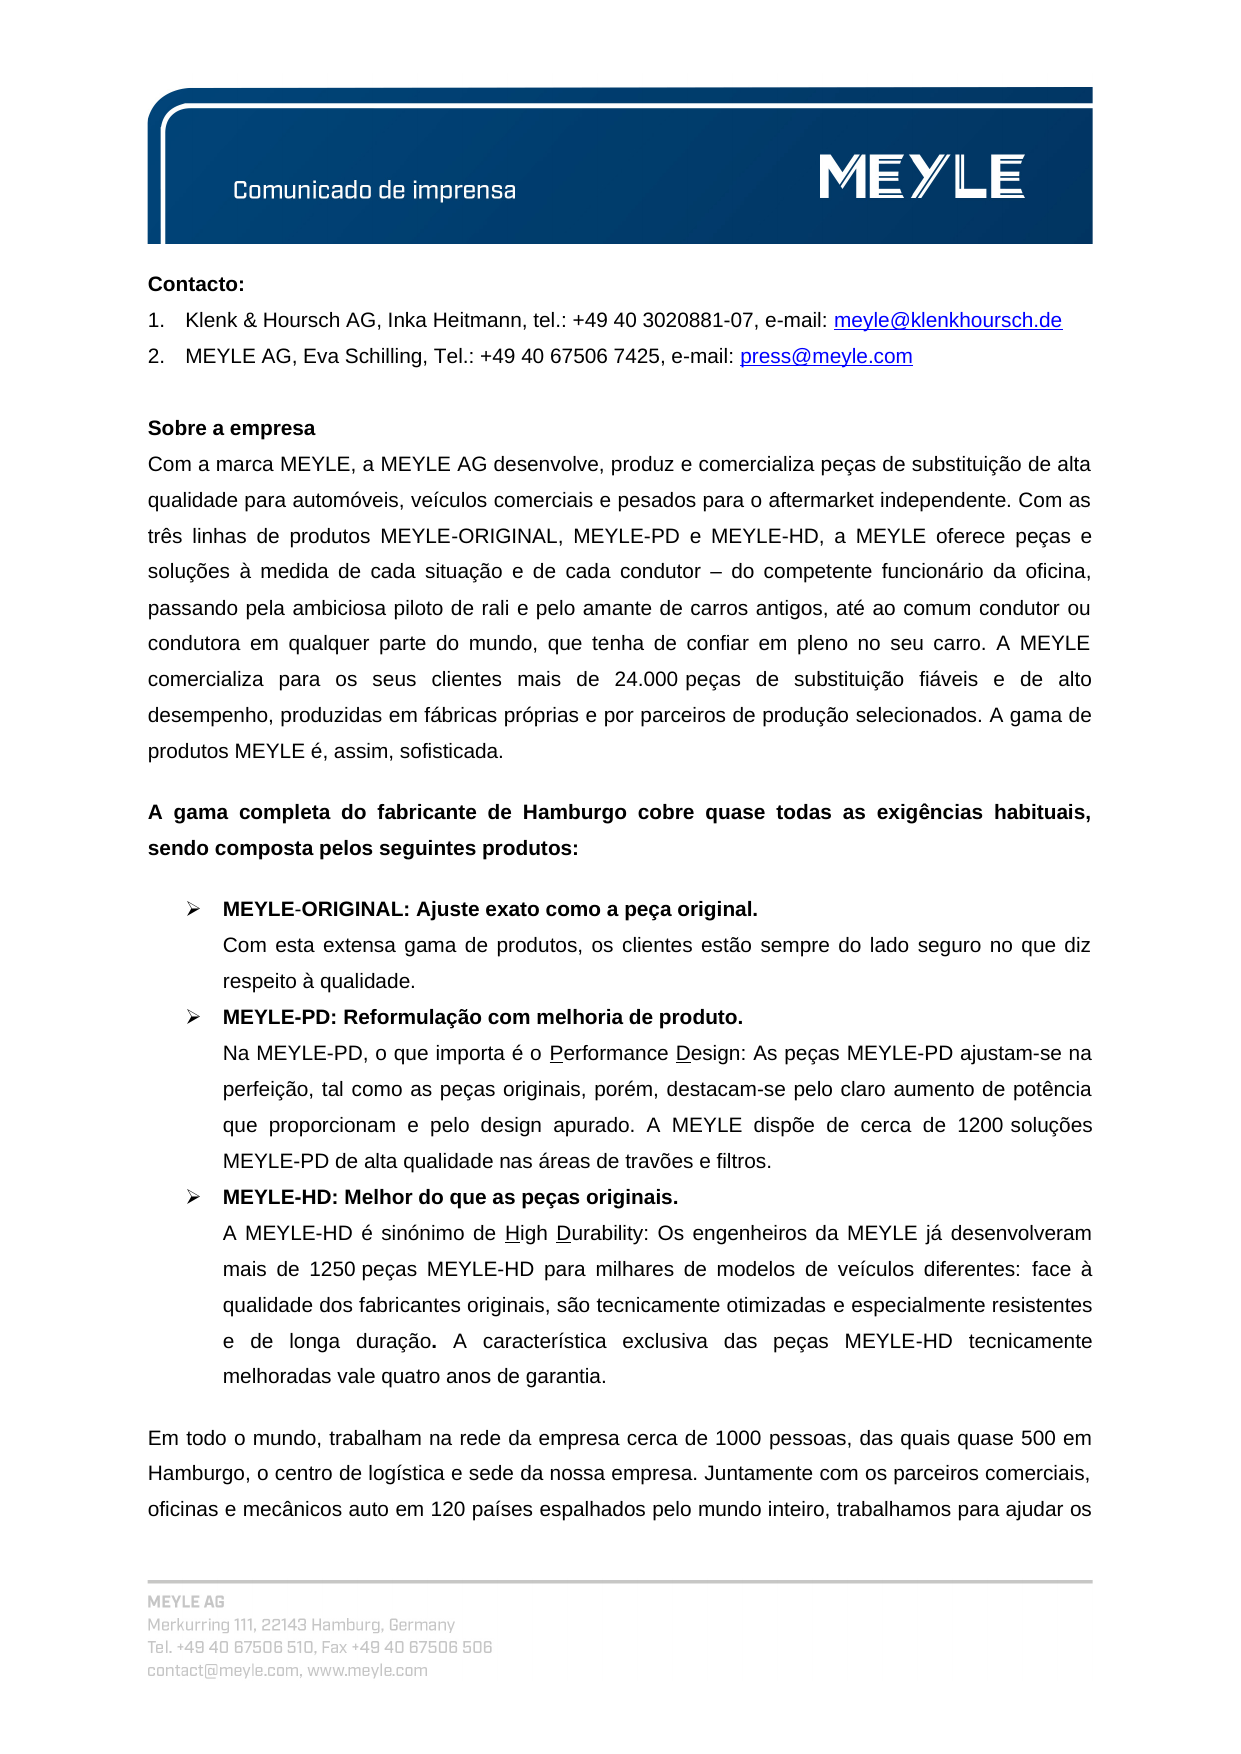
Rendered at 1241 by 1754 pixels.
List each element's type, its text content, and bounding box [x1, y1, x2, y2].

text Com a marca MEYLE, a MEYLE AG desenvolve, produz e comercializa peças de substituição de alta qualidade para automóveis, veículos comerciais e pesados para o aftermarket independente. Com as três linhas de produtos MEYLE-ORIGINAL, MEYLE-PD e MEYLE-HD, a MEYLE oferece peças e soluções à medida de cada situação e de cada condutor – do competente funcionário da oficina, passando pela ambiciosa piloto de rali e pelo amante de carros antigos, até ao comum condutor ou condutora em qualquer parte do mundo, que tenha de confiar em pleno no seu carro. A MEYLE comercializa para os seus clientes mais de 24.000 peças de substituição fiáveis e de alto desempenho, produzidas em fábricas próprias e por parceiros de produção selecionados. A gama de produtos MEYLE é, assim, sofisticada. [148, 452, 1093, 763]
list MEYLE‑HD: Melhor do que as peças originais. A MEYLE-HD é sinónimo de High Durability: Os engenheiros da MEYLE já desenvolveram mais de 1250 peças MEYLE-HD para milhares de modelos de veículos diferentes: face à qualidade dos fabricantes originais, são tecnicamente otimizadas e especialmente resistentes e de longa duração. A característica exclusiva das peças MEYLE‑HD tecnicamente melhoradas vale quatro anos de garantia. [185, 1184, 1093, 1388]
list MEYLE-PD: Reformulação com melhoria de produto. Na MEYLE-PD, o que importa é o Performance Design: As peças MEYLE-PD ajustam-se na perfeição, tal como as peças originais, porém, destacam-se pelo claro aumento de potência que proporcionam e pelo design apurado. A MEYLE dispõe de cerca de 1200 soluções MEYLE-PD de alta qualidade nas áreas de travões e filtros. [185, 1005, 1093, 1173]
picture [147, 1578, 1093, 1681]
list Klenk & Hoursch AG, Inka Heitmann, tel.: +49 40 3020881-07, e-mail: meyle@klenkhoursch.de [148, 308, 1093, 332]
text A gama completa do fabricante de Hamburgo cobre quase todas as exigências habituais, sendo composta pelos seguintes produtos: [148, 800, 1093, 860]
text Sobre a empresa [148, 416, 1093, 439]
list MEYLE AG, Eva Schilling, Tel.: +49 40 67506 7425, e-mail: press@meyle.com [148, 344, 1093, 368]
picture [147, 73, 1093, 244]
list MEYLE-ORIGINAL: Ajuste exato como a peça original. Com esta extensa gama de produtos, os clientes estão sempre do lado seguro no que diz respeito à qualidade. [185, 897, 1093, 993]
text Contacto: [148, 272, 1093, 296]
